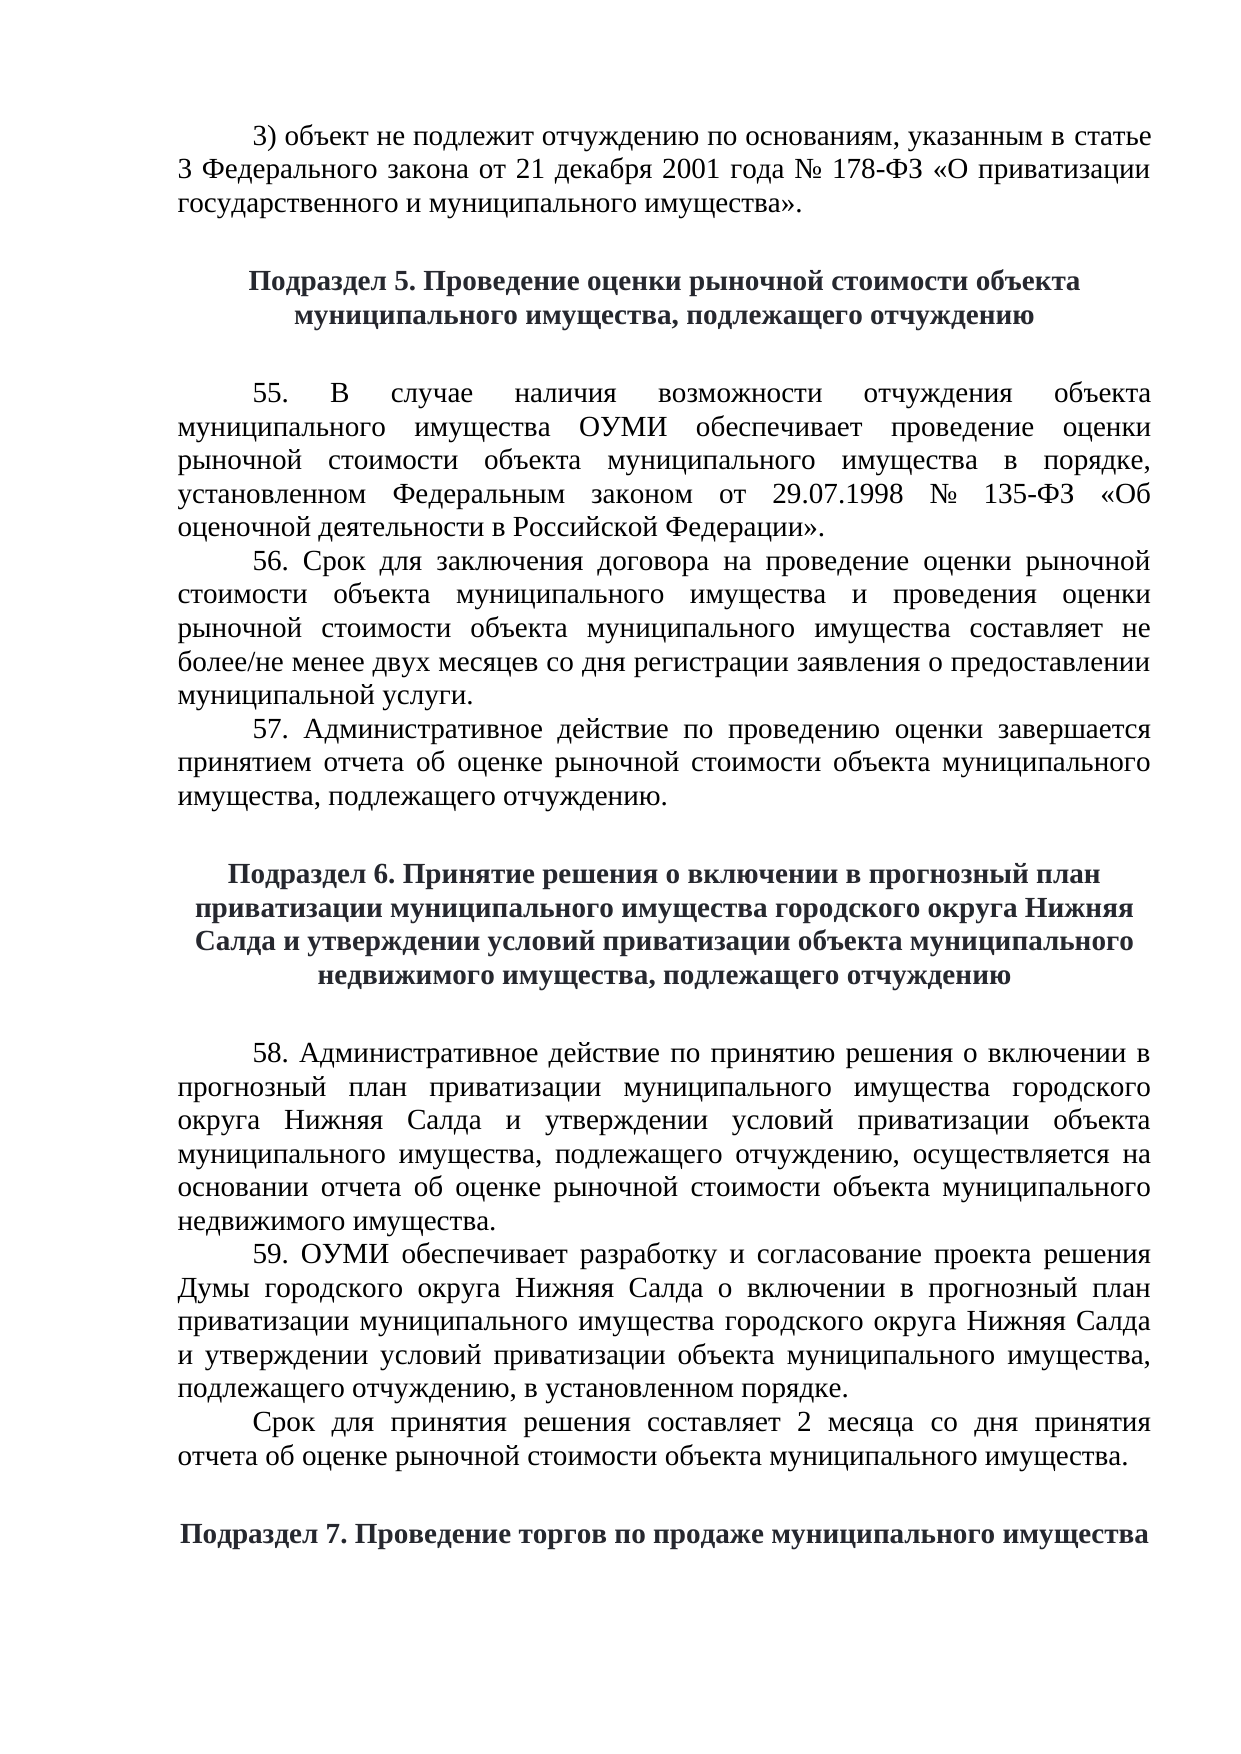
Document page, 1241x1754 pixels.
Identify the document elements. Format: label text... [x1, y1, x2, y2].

text Подраздел 6. Принятие решения о включении в прогнозный план приватизации муниципального имущества городского округа Нижняя Салда и утверждении условий приватизации объекта муниципального недвижимого имущества, подлежащего отчуждению [177, 856, 1152, 990]
text Подраздел 7. Проведение торгов по продаже муниципального имущества [177, 1516, 1152, 1549]
text 58. Административное действие по принятию решения о включении в прогнозный план приватизации муниципального имущества городского округа Нижняя Салда и утверждении условий приватизации объекта муниципального имущества, подлежащего отчуждению, осуществляется на основании отчета об оценке рыночной стоимости объекта муниципального недвижимого имущества. [177, 1035, 1152, 1236]
text 57. Административное действие по проведению оценки завершается принятием отчета об оценке рыночной стоимости объекта муниципального имущества, подлежащего отчуждению. [177, 711, 1152, 811]
text Подраздел 5. Проведение оценки рыночной стоимости объекта муниципального имущества, подлежащего отчуждению [177, 263, 1152, 331]
text 56. Срок для заключения договора на проведение оценки рыночной стоимости объекта муниципального имущества и проведения оценки рыночной стоимости объекта муниципального имущества составляет не более/не менее двух месяцев со дня регистрации заявления о предоставлении муниципальной услуги. [177, 543, 1152, 711]
text 3) объект не подлежит отчуждению по основаниям, указанным в статье 3 Федерального закона от 21 декабря 2001 года № 178-ФЗ «О приватизации государственного и муниципального имущества». [177, 118, 1152, 219]
text 59. ОУМИ обеспечивает разработку и согласование проекта решения Думы городского округа Нижняя Салда о включении в прогнозный план приватизации муниципального имущества городского округа Нижняя Салда и утверждении условий приватизации объекта муниципального имущества, подлежащего отчуждению, в установленном порядке. [177, 1236, 1152, 1404]
text 55. В случае наличия возможности отчуждения объекта муниципального имущества ОУМИ обеспечивает проведение оценки рыночной стоимости объекта муниципального имущества в порядке, установленном Федеральным законом от 29.07.1998 № 135-ФЗ «Об оценочной деятельности в Российской Федерации». [177, 375, 1152, 543]
text Срок для принятия решения составляет 2 месяца со дня принятия отчета об оценке рыночной стоимости объекта муниципального имущества. [177, 1404, 1152, 1471]
